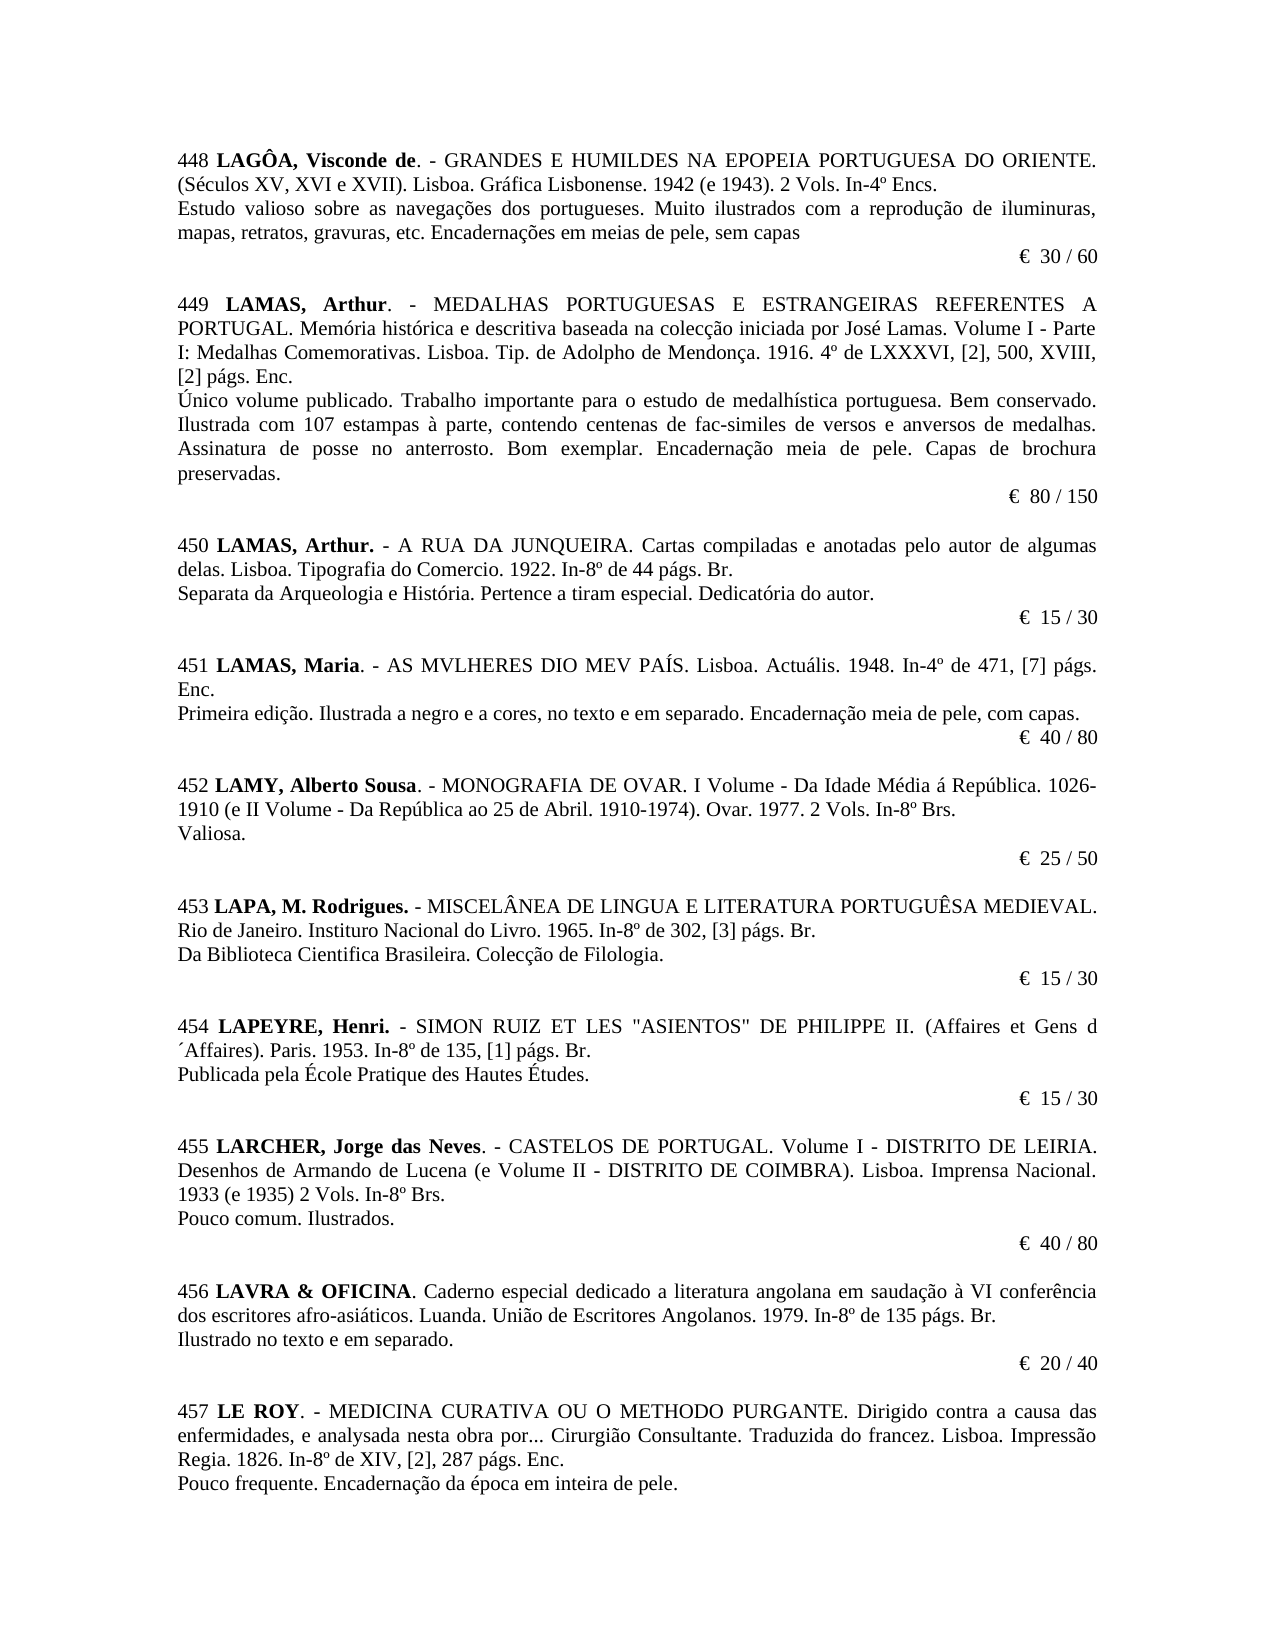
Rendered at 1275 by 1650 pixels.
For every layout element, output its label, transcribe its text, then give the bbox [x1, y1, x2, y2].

text Valiosa. [177, 821, 1098, 845]
text € 30 / 60 [177, 244, 1098, 268]
text 450 LAMAS, Arthur. - A RUA DA JUNQUEIRA. Cartas compiladas e anotadas pelo autor de algumas delas. Lisboa. Tipografia do Comercio. 1922. In-8º de 44 págs. Br. [177, 533, 1098, 581]
text 454 LAPEYRE, Henri. - SIMON RUIZ ET LES "ASIENTOS" DE PHILIPPE II. (Affaires et Gens d´Affaires). Paris. 1953. In-8º de 135, [1] págs. Br. [177, 1014, 1098, 1062]
text € 15 / 30 [177, 966, 1098, 990]
text Estudo valioso sobre as navegações dos portugueses. Muito ilustrados com a reprodução de iluminuras, mapas, retratos, gravuras, etc. Encadernações em meias de pele, sem capas [177, 196, 1098, 244]
text € 25 / 50 [177, 845, 1098, 869]
text Primeira edição. Ilustrada a negro e a cores, no texto e em separado. Encadernação meia de pele, com capas. [177, 701, 1098, 725]
text 457 LE ROY. - MEDICINA CURATIVA OU O METHODO PURGANTE. Dirigido contra a causa das enfermidades, e analysada nesta obra por... Cirurgião Consultante. Traduzida do francez. Lisboa. Impressão Regia. 1826. In-8º de XIV, [2], 287 págs. Enc. [177, 1399, 1098, 1471]
text 453 LAPA, M. Rodrigues. - MISCELÂNEA DE LINGUA E LITERATURA PORTUGUÊSA MEDIEVAL. Rio de Janeiro. Instituro Nacional do Livro. 1965. In-8º de 302, [3] págs. Br. [177, 893, 1098, 942]
text Pouco frequente. Encadernação da época em inteira de pele. [177, 1471, 1098, 1495]
text Único volume publicado. Trabalho importante para o estudo de medalhística portuguesa. Bem conservado. Ilustrada com 107 estampas à parte, contendo centenas de fac-similes de versos e anversos de medalhas. Assinatura de posse no anterrosto. Bom exemplar. Encadernação meia de pele. Capas de brochura preservadas. [177, 388, 1098, 484]
text € 15 / 30 [177, 1086, 1098, 1110]
text € 15 / 30 [177, 605, 1098, 629]
text Publicada pela École Pratique des Hautes Études. [177, 1062, 1098, 1086]
text 455 LARCHER, Jorge das Neves. - CASTELOS DE PORTUGAL. Volume I - DISTRITO DE LEIRIA. Desenhos de Armando de Lucena (e Volume II - DISTRITO DE COIMBRA). Lisboa. Imprensa Nacional. 1933 (e 1935) 2 Vols. In-8º Brs. [177, 1134, 1098, 1206]
text Separata da Arqueologia e História. Pertence a tiram especial. Dedicatória do autor. [177, 581, 1098, 605]
text € 40 / 80 [177, 1230, 1098, 1254]
text 452 LAMY, Alberto Sousa. - MONOGRAFIA DE OVAR. I Volume - Da Idade Média á República. 1026-1910 (e II Volume - Da República ao 25 de Abril. 1910-1974). Ovar. 1977. 2 Vols. In-8º Brs. [177, 773, 1098, 821]
text 449 LAMAS, Arthur. - MEDALHAS PORTUGUESAS E ESTRANGEIRAS REFERENTES A PORTUGAL. Memória histórica e descritiva baseada na colecção iniciada por José Lamas. Volume I - Parte I: Medalhas Comemorativas. Lisboa. Tip. de Adolpho de Mendonça. 1916. 4º de LXXXVI, [2], 500, XVIII, [2] págs. Enc. [177, 292, 1098, 388]
text 451 LAMAS, Maria. - AS MVLHERES DIO MEV PAÍS. Lisboa. Actuális. 1948. In-4º de 471, [7] págs. Enc. [177, 653, 1098, 701]
text 448 LAGÔA, Visconde de. - GRANDES E HUMILDES NA EPOPEIA PORTUGUESA DO ORIENTE. (Séculos XV, XVI e XVII). Lisboa. Gráfica Lisbonense. 1942 (e 1943). 2 Vols. In-4º Encs. [177, 148, 1098, 196]
text Pouco comum. Ilustrados. [177, 1206, 1098, 1230]
text € 20 / 40 [177, 1351, 1098, 1375]
text 456 LAVRA & OFICINA. Caderno especial dedicado a literatura angolana em saudação à VI conferência dos escritores afro-asiáticos. Luanda. União de Escritores Angolanos. 1979. In-8º de 135 págs. Br. [177, 1278, 1098, 1327]
text Ilustrado no texto e em separado. [177, 1327, 1098, 1351]
text € 80 / 150 [177, 484, 1098, 508]
text € 40 / 80 [177, 725, 1098, 749]
text Da Biblioteca Cientifica Brasileira. Colecção de Filologia. [177, 942, 1098, 966]
